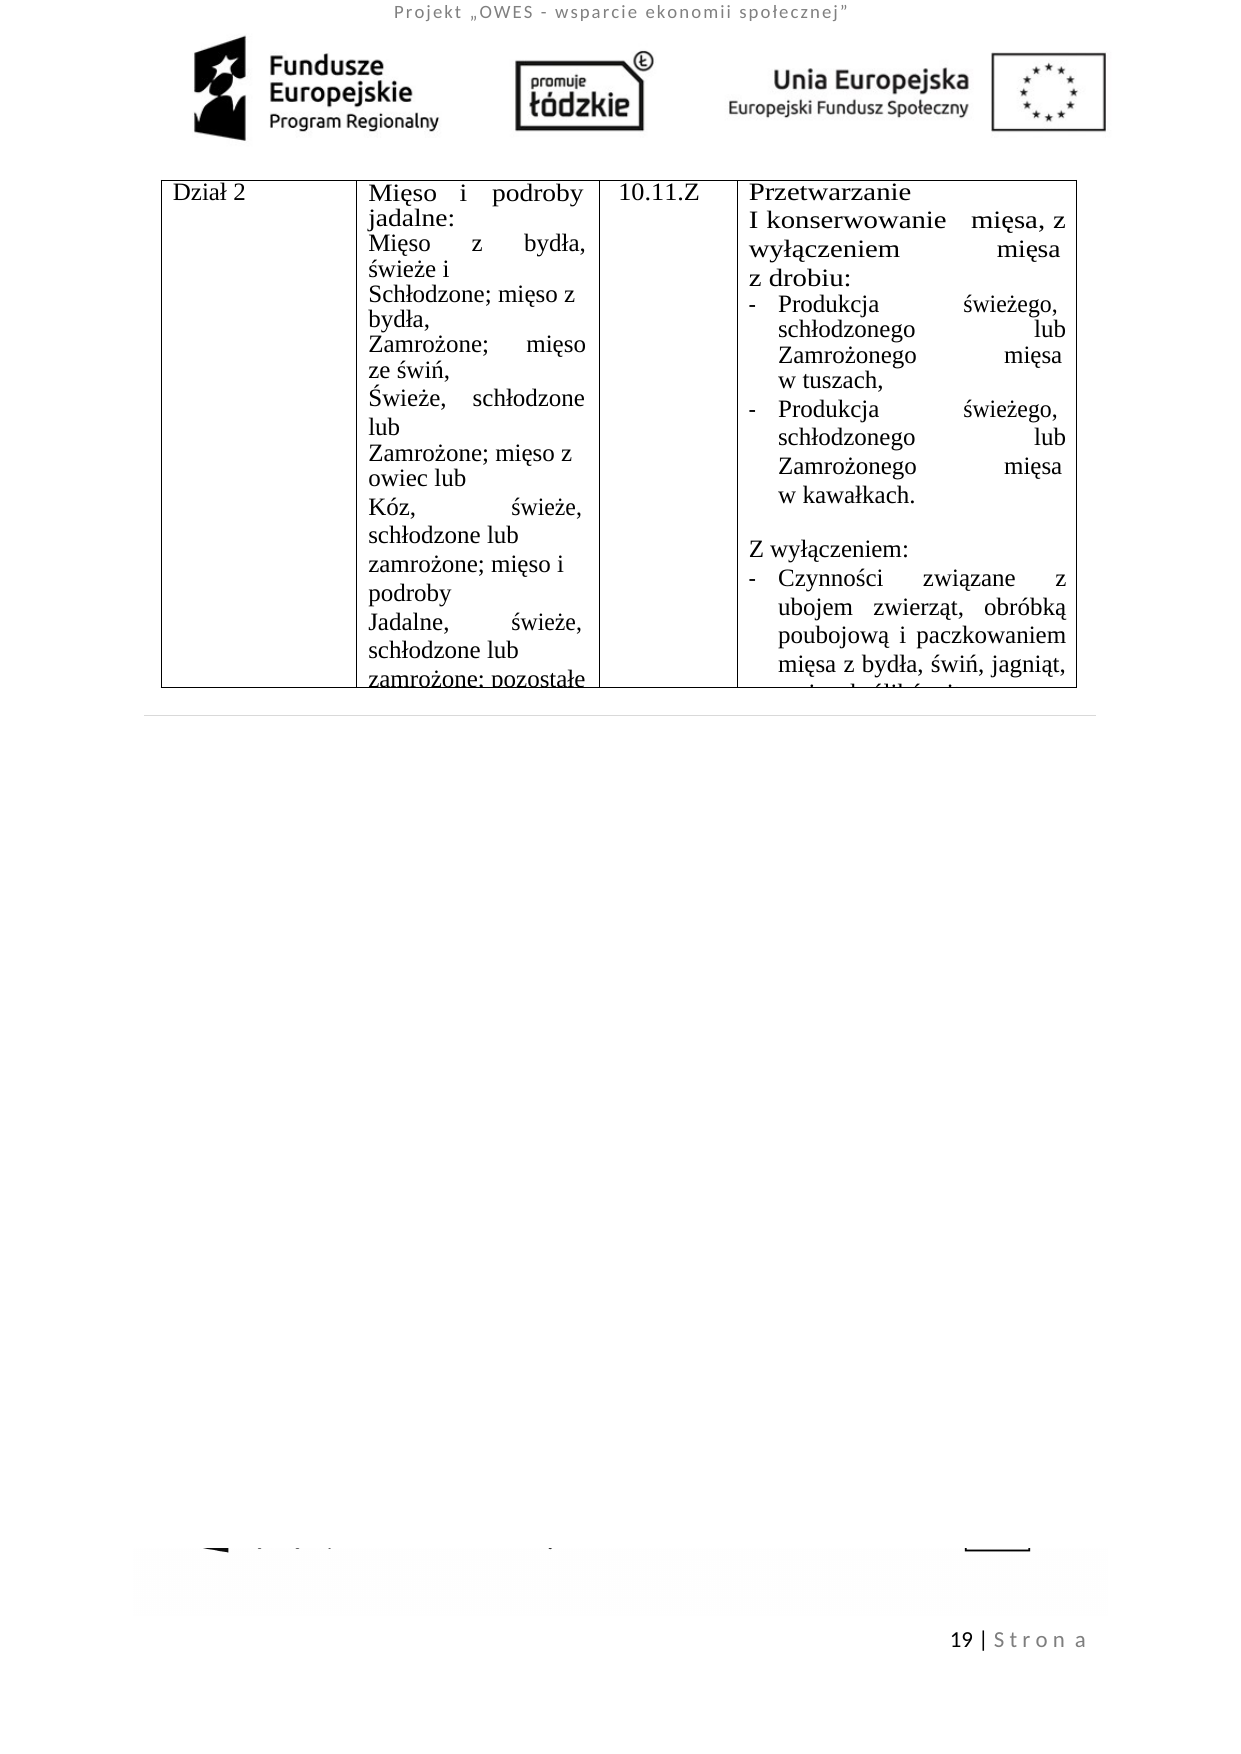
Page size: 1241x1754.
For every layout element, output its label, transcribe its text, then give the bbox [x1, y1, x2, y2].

picture [133, 1548, 1109, 1616]
picture [175, 0, 1121, 180]
table_cell Dział 2 [162, 181, 356, 687]
table_cell Mięso i podroby jadalne: Mięso z bydła, świeże i Schłodzone; mięso z bydła, Zamrożone; mięso ze świń, Świeże, schłodzone lub Zamrożone; mięso z owiec lub Kóz, świeże, schłodzone lub zamrożone; mięso i podroby Jadalne, świeże, schłodzone lub zamrożone; pozostałe mięso i [357, 181, 599, 687]
table_cell Przetwarzanie I konserwowanie mięsa, z wyłączeniem mięsa z drobiu: Produkcja świeżego, schłodzonego lub Zamrożonego mięsa w tuszach, Produkcja świeżego, schłodzonego lub Zamrożonego mięsa w kawałkach. Z wyłączeniem: Czynności związane z ubojem zwierząt, obróbką poubojową i paczkowaniem mięsa z bydła, świń, jagniąt, owiec, królików itp., [738, 181, 1076, 687]
table_cell 10.11.Z [600, 181, 737, 687]
